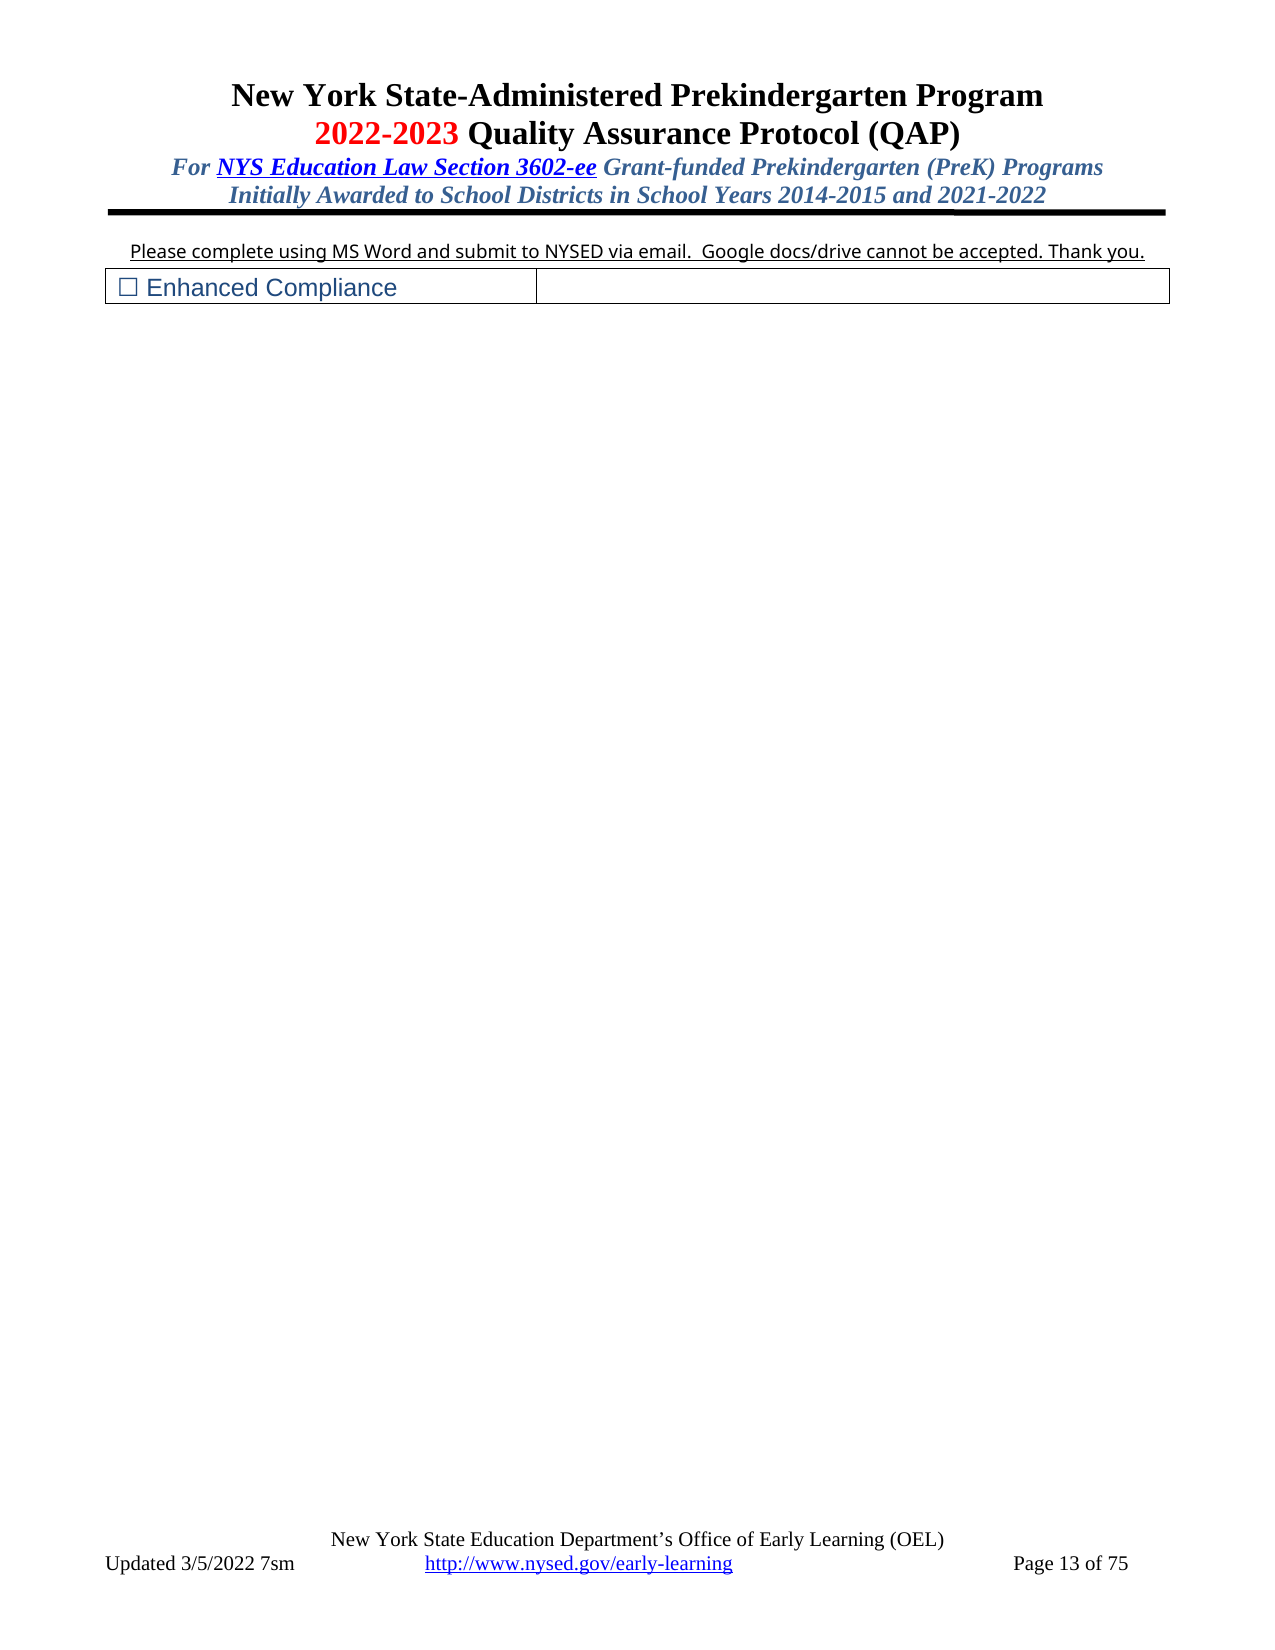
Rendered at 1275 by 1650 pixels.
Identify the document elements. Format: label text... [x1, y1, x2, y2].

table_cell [106, 269, 536, 303]
table_cell [Date]: [537, 269, 1169, 303]
